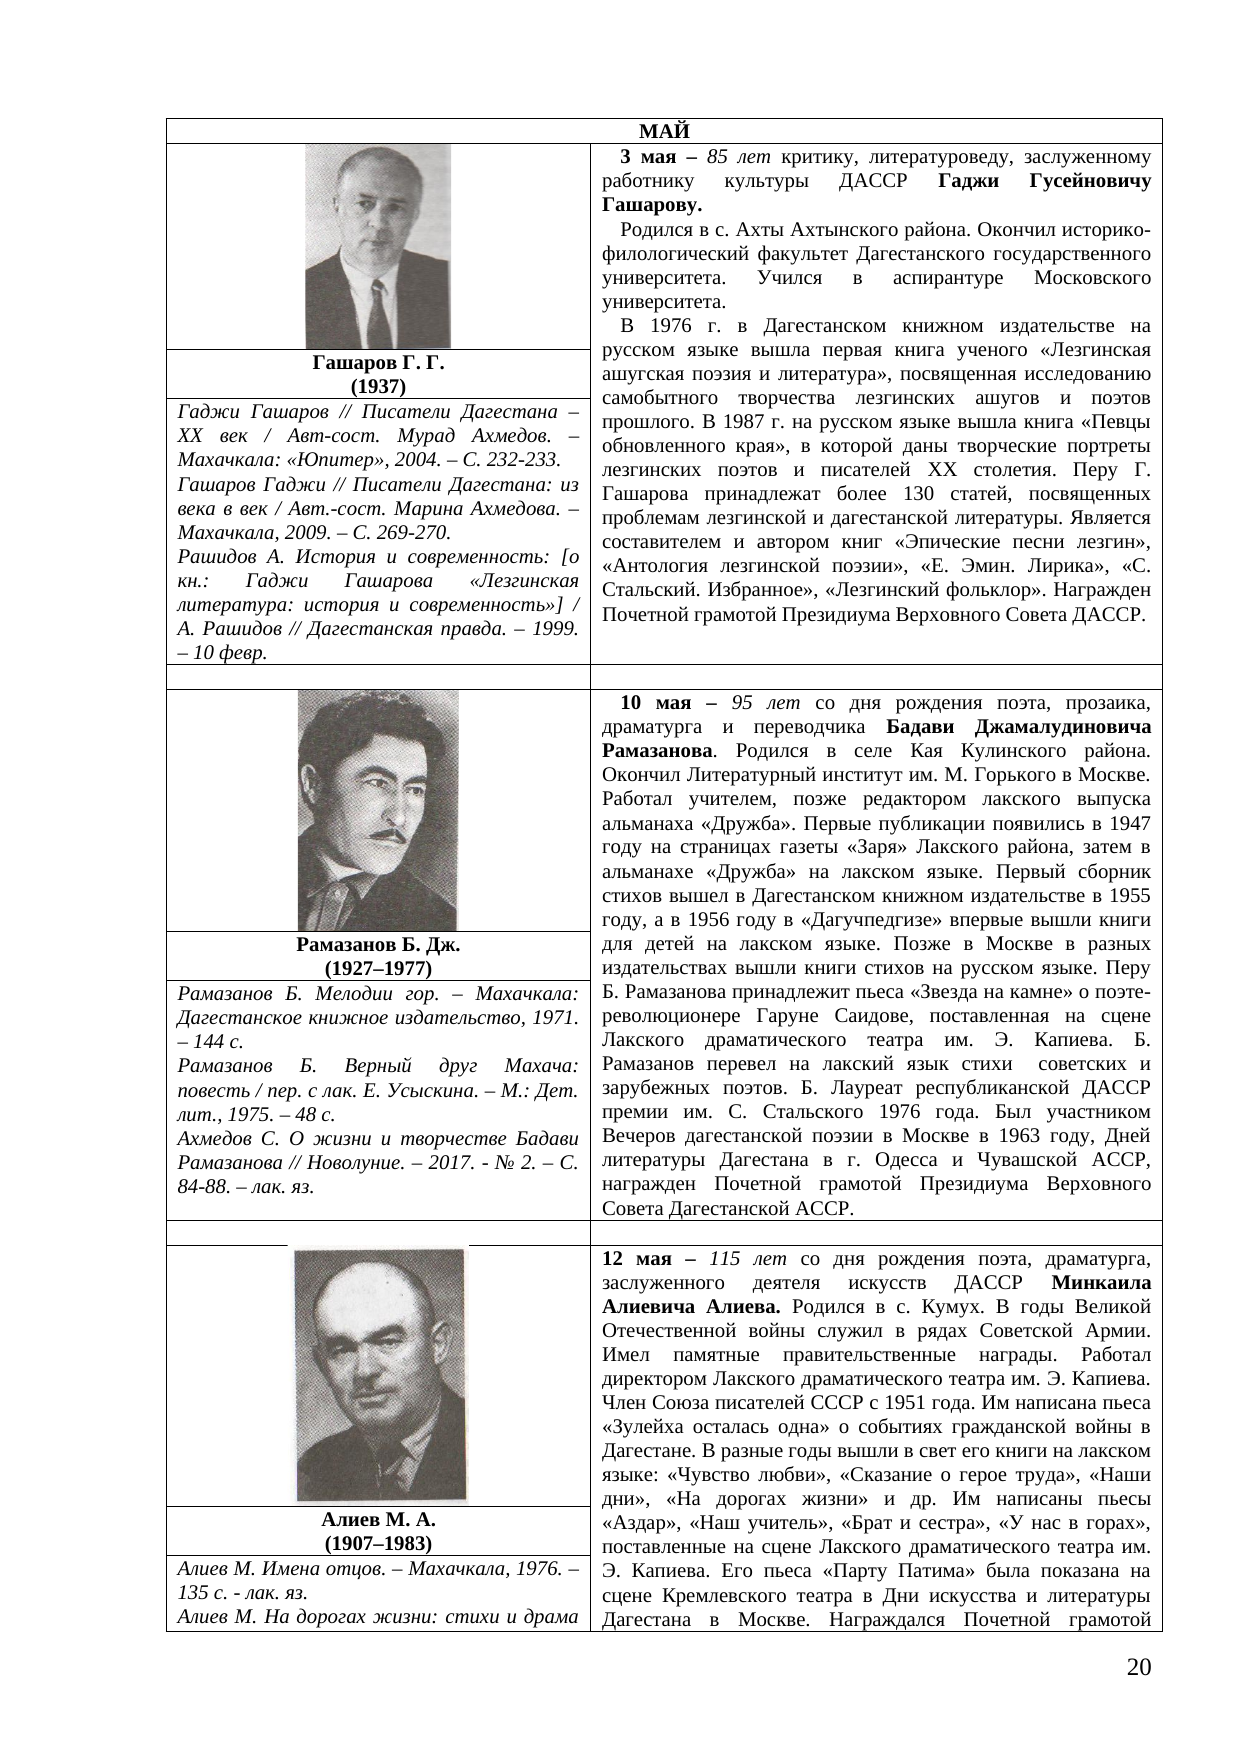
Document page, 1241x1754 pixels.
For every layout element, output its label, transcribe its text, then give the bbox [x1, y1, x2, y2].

table_cell [167, 1246, 287, 1506]
table_cell [167, 665, 590, 689]
table_cell [167, 1221, 590, 1244]
table_cell МАЙ [167, 119, 1162, 143]
table_cell [452, 144, 590, 349]
table_cell Рамазанов Б. Дж. (1927–1977) [167, 932, 590, 980]
table_cell 3 мая – 85 лет критику, литературоведу, заслуженному работнику культуры ДАССР Гаджи Гусейновичу Гашарову. Родился в с. Ахты Ахтынского района. Окончил историко-филологический факультет Дагестанского государственного университета. Учился в аспирантуре Московского университета. В 1976 г. в Дагестанском книжном издательстве на русском языке вышла первая книга ученого «Лезгинская ашугская поэзия и литература», посвященная исследованию самобытного творчества лезгинских ашугов и поэтов прошлого. В 1987 г. на русском языке вышла книга «Певцы обновленного края», в которой даны творческие портреты лезгинских поэтов и писателей XX столетия. Перу Г. Гашарова принадлежат более 130 статей, посвященных проблемам лезгинской и дагестанской литературы. Является составителем и автором книг «Эпические песни лезгин», «Антология лезгинской поэзии», «Е. Эмин. Лирика», «С. Стальский. Избранное», «Лезгинский фольклор». Награжден Почетной грамотой Президиума Верховного Совета ДАССР. [591, 144, 1162, 664]
table_cell [167, 144, 305, 349]
table_cell Алиев М. А. (1907–1983) [167, 1507, 590, 1555]
table_cell [459, 690, 590, 931]
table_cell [167, 1556, 590, 1631]
picture [305, 144, 452, 349]
table_cell Гашаров Г. Г. (1937) [167, 350, 590, 398]
table_cell Гаджи Гашаров // Писатели Дагестана – XX век / Авт-сост. Мурад Ахмедов. – Махачкала: «Юпитер», 2004. – С. 232-233. Гашаров Гаджи // Писатели Дагестана: из века в век / Авт.-сост. Марина Ахмедова. – Махачкала, 2009. – С. 269-270. Рашидов А. История и современность: [о кн.: Гаджи Гашарова «Лезгинская литература: история и современность»] / А. Рашидов // Дагестанская правда. – 1999. – 10 февр. [167, 399, 590, 664]
table_cell 12 мая – 115 лет со дня рождения поэта, драматурга, заслуженного деятеля искусств ДАССР Минкаила Алиевича Алиева. Родился в с. Кумух. В годы Великой Отечественной войны служил в рядах Советской Армии. Имел памятные правительственные награды. Работал директором Лакского драматического театра им. Э. Капиева. Член Союза писателей СССР с 1951 года. Им написана пьеса «Зулейха осталась одна» о событиях гражданской войны в Дагестане. В разные годы вышли в свет его книги на лакском языке: «Чувство любви», «Сказание о герое труда», «Наши дни», «На дорогах жизни» и др. Им написаны пьесы «Аздар», «Наш учитель», «Брат и сестра», «У нас в горах», поставленные на сцене Лакского драматического театра им. Э. Капиева. Его пьеса «Парту Патима» была показана на сцене Кремлевского театра в Дни искусства и литературы Дагестана в Москве. Награждался Почетной грамотой Президиума Верховного Совета ДАССР и медалью «Ветеран труда». [591, 1246, 1162, 1631]
table_cell [469, 1246, 590, 1506]
table_cell [167, 690, 297, 931]
picture [287, 1245, 469, 1506]
table_cell [591, 1221, 1162, 1244]
table_cell 10 мая – 95 лет со дня рождения поэта, прозаика, драматурга и переводчика Бадави Джамалудиновича Рамазанова. Родился в селе Кая Кулинского района. Окончил Литературный институт им. М. Горького в Москве. Работал учителем, позже редактором лакского выпуска альманаха «Дружба». Первые публикации появились в 1947 году на страницах газеты «Заря» Лакского района, затем в альманахе «Дружба» на лакском языке. Первый сборник стихов вышел в Дагестанском книжном издательстве в 1955 году, а в 1956 году в «Дагучпедгизе» впервые вышли книги для детей на лакском языке. Позже в Москве в разных издательствах вышли книги стихов на русском языке. Перу Б. Рамазанова принадлежит пьеса «Звезда на камне» о поэте-революционере Гаруне Саидове, поставленная на сцене Лакского драматического театра им. Э. Капиева. Б. Рамазанов перевел на лакский язык стихи советских и зарубежных поэтов. Б. Лауреат республиканской ДАССР премии им. С. Стальского 1976 года. Был участником Вечеров дагестанской поэзии в Москве в 1963 году, Дней литературы Дагестана в г. Одесса и Чувашской АССР, награжден Почетной грамотой Президиума Верховного Совета Дагестанской АССР. [591, 690, 1162, 1219]
picture [297, 690, 459, 931]
table_cell [591, 665, 1162, 689]
table_cell Рамазанов Б. Мелодии гор. – Махачкала: Дагестанское книжное издательство, 1971. – 144 с. Рамазанов Б. Верный друг Махача: повесть / пер. с лак. Е. Усыскина. – М.: Дет. лит., 1975. – 48 с. Ахмедов С. О жизни и творчестве Бадави Рамазанова // Новолуние. – 2017. - № 2. – С. 84-88. – лак. яз. [167, 981, 590, 1219]
